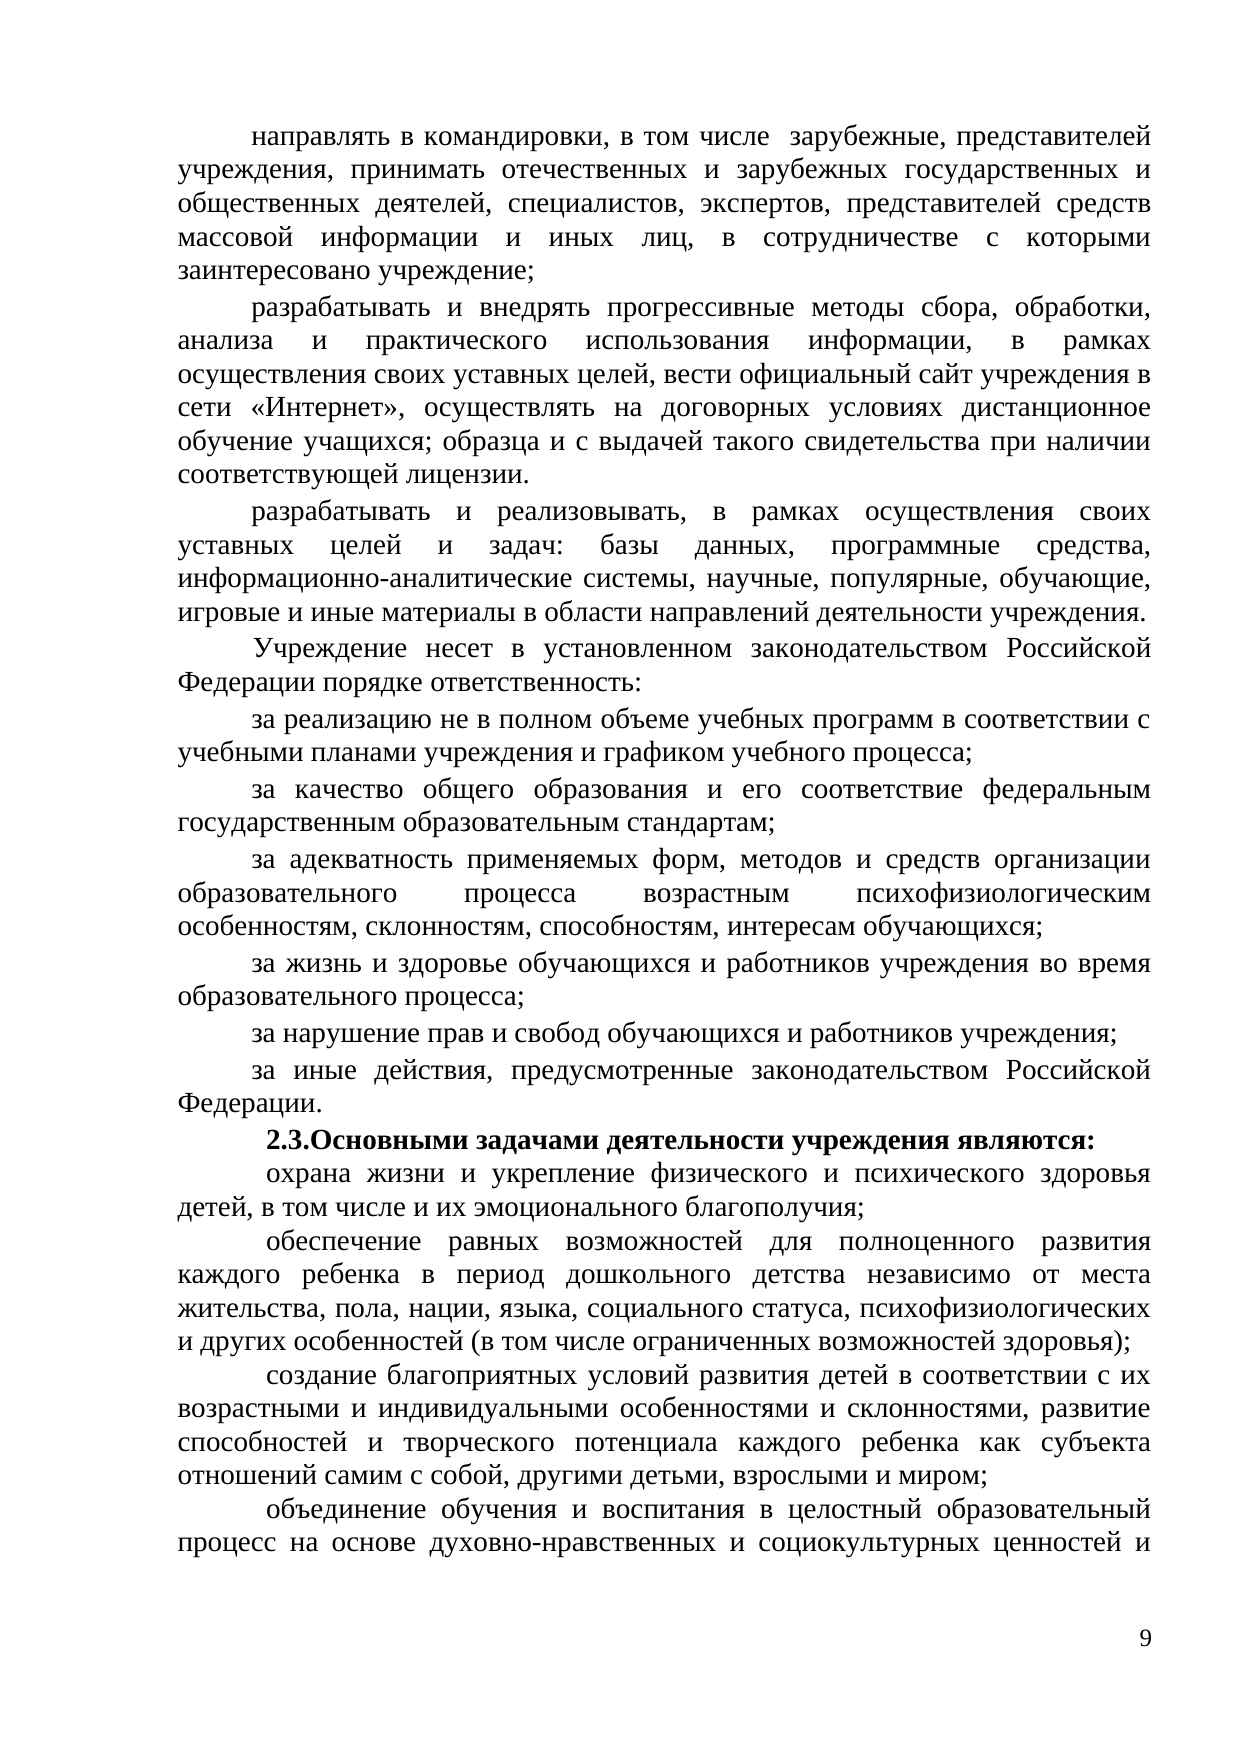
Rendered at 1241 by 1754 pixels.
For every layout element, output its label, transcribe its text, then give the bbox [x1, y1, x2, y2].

text 2.3.Основными задачами деятельности учреждения являются: [177, 1122, 1152, 1156]
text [177, 1491, 1152, 1558]
text за качество общего образования и его соответствие федеральным государственным образовательным стандартам; [177, 771, 1152, 838]
text разрабатывать и внедрять прогрессивные методы сбора, обработки, анализа и практического использования информации, в рамках осуществления своих уставных целей, вести официальный сайт учреждения в сети «Интернет», осуществлять на договорных условиях дистанционное обучение учащихся; образца и с выдачей такого свидетельства при наличии соответствующей лицензии. [177, 289, 1152, 490]
text за нарушение прав и свобод обучающихся и работников учреждения; [177, 1015, 1152, 1049]
text за иные действия, предусмотренные законодательством Российской Федерации. [177, 1052, 1152, 1119]
text разрабатывать и реализовывать, в рамках осуществления своих уставных целей и задач: базы данных, программные средства, информационно-аналитические системы, научные, популярные, обучающие, игровые и иные материалы в области направлений деятельности учреждения. [177, 493, 1152, 627]
text Учреждение несет в установленном законодательством Российской Федерации порядке ответственность: [177, 631, 1152, 698]
text создание благоприятных условий развития детей в соответствии с их возрастными и индивидуальными особенностями и склонностями, развитие способностей и творческого потенциала каждого ребенка как субъекта отношений самим с собой, другими детьми, взрослыми и миром; [177, 1357, 1152, 1491]
text за реализацию не в полном объеме учебных программ в соответствии с учебными планами учреждения и графиком учебного процесса; [177, 701, 1152, 768]
text за адекватность применяемых форм, методов и средств организации образовательного процесса возрастным психофизиологическим особенностям, склонностям, способностям, интересам обучающихся; [177, 841, 1152, 942]
text направлять в командировки, в том числе зарубежные, представителей учреждения, принимать отечественных и зарубежных государственных и общественных деятелей, специалистов, экспертов, представителей средств массовой информации и иных лиц, в сотрудничестве с которыми заинтересовано учреждение; [177, 118, 1152, 286]
text за жизнь и здоровье обучающихся и работников учреждения во время образовательного процесса; [177, 945, 1152, 1012]
text охрана жизни и укрепление физического и психического здоровья детей, в том числе и их эмоционального благополучия; [177, 1156, 1152, 1223]
text обеспечение равных возможностей для полноценного развития каждого ребенка в период дошкольного детства независимо от места жительства, пола, нации, языка, социального статуса, психофизиологических и других особенностей (в том числе ограниченных возможностей здоровья); [177, 1223, 1152, 1357]
